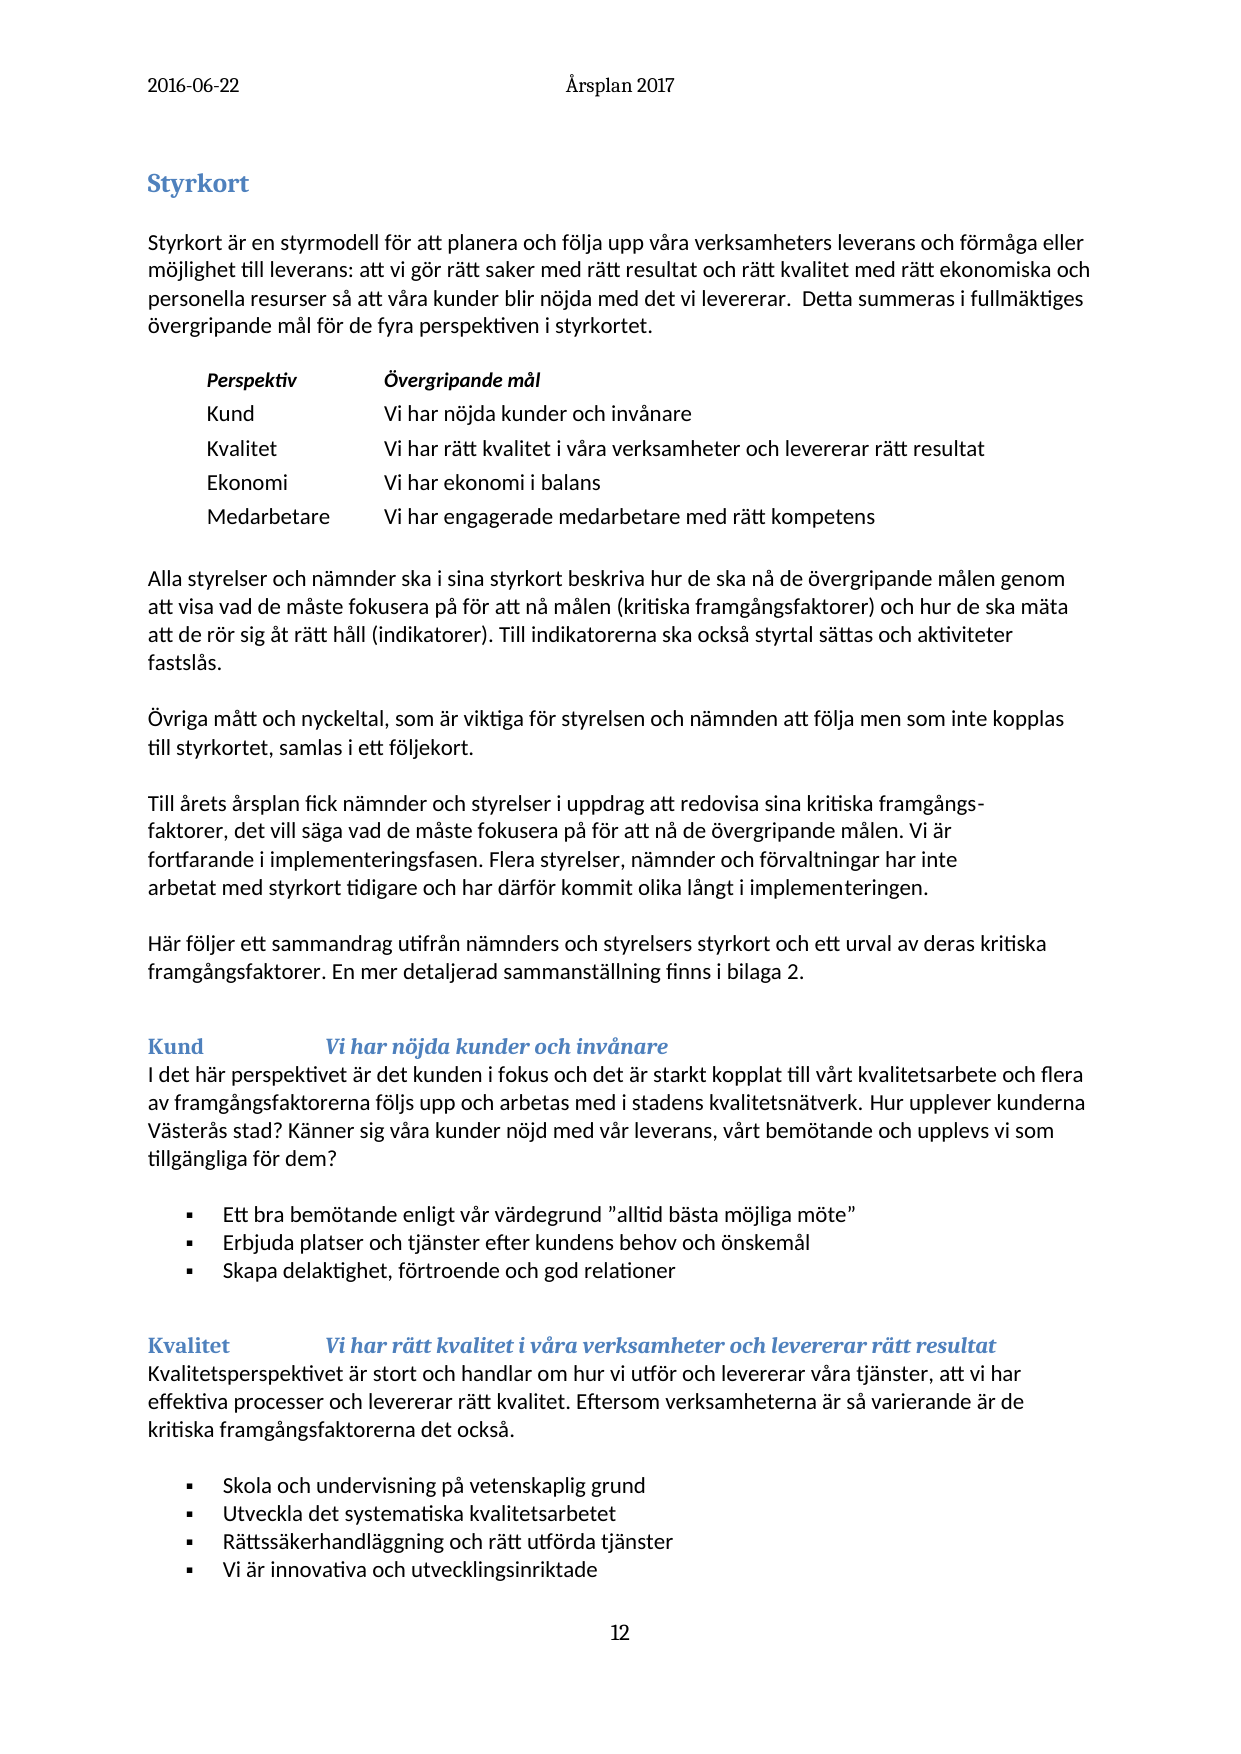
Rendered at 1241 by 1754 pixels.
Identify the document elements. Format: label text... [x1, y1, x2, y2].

text Övriga mått och nyckeltal, som är viktiga för styrelsen och nämnden att följa men som inte kopplas till styrkortet, samlas i ett följekort. [148, 704, 1093, 761]
subtitle Styrkort [148, 168, 1093, 199]
list Rättssäkerhandläggning och rätt utförda tjänster [185, 1527, 1089, 1556]
text Styrkort är en styrmodell för att planera och följa upp våra verksamheters leverans och förmåga eller möjlighet till leverans: att vi gör rätt saker med rätt resultat och rätt kvalitet med rätt ekonomiska och personella resurser så att våra kunder blir nöjda med det vi levererar. Detta summeras i fullmäktiges övergripande mål för de fyra perspektiven i styrkortet. [148, 228, 1093, 340]
text Kvalitetsperspektivet är stort och handlar om hur vi utför och levererar våra tjänster, att vi har effektiva processer och levererar rätt kvalitet. Eftersom verksamheterna är så varierande är de kritiska framgångsfaktorerna det också. [148, 1359, 1089, 1443]
subtitle Kund Vi har nöjda kunder och invånare [148, 1034, 1093, 1060]
list Skapa delaktighet, förtroende och god relationer [185, 1256, 1089, 1284]
list Utveckla det systematiska kvalitetsarbetet [185, 1499, 1089, 1527]
text Alla styrelser och nämnder ska i sina styrkort beskriva hur de ska nå de övergripande målen genom att visa vad de måste fokusera på för att nå målen (kritiska framgångsfaktorer) och hur de ska mäta att de rör sig åt rätt håll (indikatorer). Till indikatorerna ska också styrtal sättas och aktiviteter fastslås. [148, 564, 1093, 677]
list Ett bra bemötande enligt vår värdegrund ”alltid bästa möjliga möte” [185, 1200, 1089, 1228]
subtitle Kvalitet Vi har rätt kvalitet i våra verksamheter och levererar rätt resultat [148, 1333, 1093, 1359]
list Skola och undervisning på vetenskaplig grund [185, 1471, 1089, 1499]
text I det här perspektivet är det kunden i fokus och det är starkt kopplat till vårt kvalitetsarbete och flera av framgångsfaktorerna följs upp och arbetas med i stadens kvalitetsnätverk. Hur upplever kunderna Västerås stad? Känner sig våra kunder nöjd med vår leverans, vårt bemötande och upplevs vi som tillgängliga för dem? [148, 1060, 1089, 1172]
list Erbjuda platser och tjänster efter kundens behov och önskemål [185, 1228, 1089, 1256]
text Medarbetare Vi har engagerade medarbetare med rätt kompetens [207, 502, 1093, 530]
text Ekonomi Vi har ekonomi i balans [207, 468, 1093, 496]
text Kund Vi har nöjda kunder och invånare [207, 399, 1093, 427]
text Kvalitet Vi har rätt kvalitet i våra verksamheter och levererar rätt resultat [207, 434, 1093, 462]
text Perspektiv Övergripande mål [207, 368, 1093, 393]
text Till årets årsplan fick nämnder och styrelser i uppdrag att redovisa sina kritiska framgångsfaktorer, det vill säga vad de måste fokusera på för att nå de övergripande målen. Vi är fortfarande i implementeringsfasen. Flera styrelser, nämnder och förvaltningar har inte arbetat med styrkort tidigare och har därför kommit olika långt i implementeringen. [148, 789, 1004, 901]
text Här följer ett sammandrag utifrån nämnders och styrelsers styrkort och ett urval av deras kritiska framgångsfaktorer. En mer detaljerad sammanställning finns i bilaga 2. [148, 929, 1093, 985]
list Vi är innovativa och utvecklingsinriktade [185, 1556, 1089, 1583]
